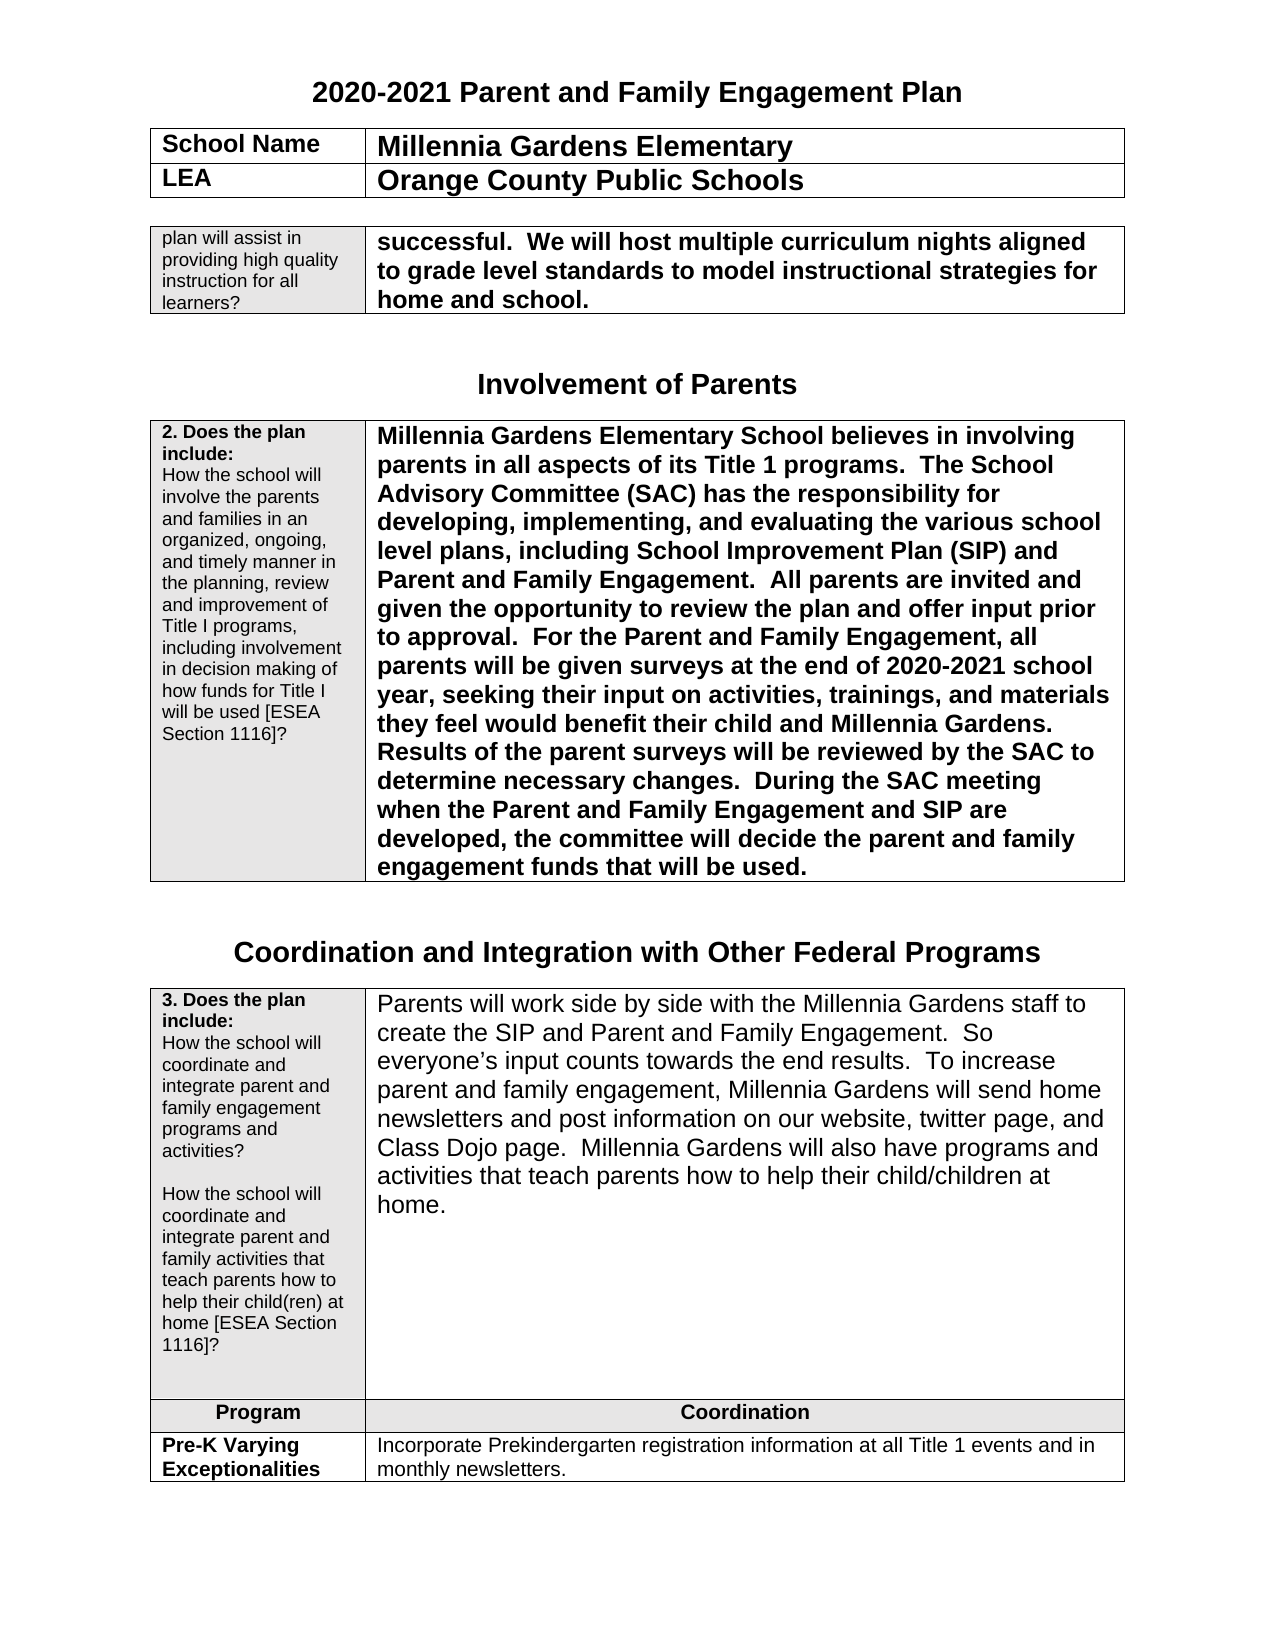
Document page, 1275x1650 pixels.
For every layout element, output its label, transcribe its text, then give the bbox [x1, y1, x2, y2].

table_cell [151, 1433, 365, 1481]
table_header 2. Does the plan include: How the school will involve the parents and families in an organized, ongoing, and timely manner in the planning, review and improvement of Title I programs, including involvement in decision making of how funds for Title I will be used [ESEA Section 1116]? [151, 421, 365, 881]
text Coordination and Integration with Other Federal Programs [150, 935, 1125, 968]
table_cell Program [151, 1400, 365, 1432]
table_header 3. Does the plan include: How the school will coordinate and integrate parent and family engagement programs and activities? How the school will coordinate and integrate parent and family activities that teach parents how to help their child(ren) at home [ESEA Section 1116]? [151, 989, 365, 1398]
text Involvement of Parents [150, 367, 1125, 401]
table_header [151, 227, 365, 313]
table_cell Coordination [366, 1400, 1124, 1432]
table_header Millennia Gardens Elementary School believes in involving parents in all aspects of its Title 1 programs. The School Advisory Committee (SAC) has the responsibility for developing, implementing, and evaluating the various school level plans, including School Improvement Plan (SIP) and Parent and Family Engagement. All parents are invited and given the opportunity to review the plan and offer input prior to approval. For the Parent and Family Engagement, all parents will be given surveys at the end of 2020-2021 school year, seeking their input on activities, trainings, and materials they feel would benefit their child and Millennia Gardens. Results of the parent surveys will be reviewed by the SAC to determine necessary changes. During the SAC meeting when the Parent and Family Engagement and SIP are developed, the committee will decide the parent and family engagement funds that will be used. [366, 421, 1124, 881]
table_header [366, 227, 1124, 313]
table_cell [366, 1433, 1124, 1481]
table_header Parents will work side by side with the Millennia Gardens staff to create the SIP and Parent and Family Engagement. So everyone’s input counts towards the end results. To increase parent and family engagement, Millennia Gardens will send home newsletters and post information on our website, twitter page, and Class Dojo page. Millennia Gardens will also have programs and activities that teach parents how to help their child/children at home. [366, 989, 1124, 1398]
